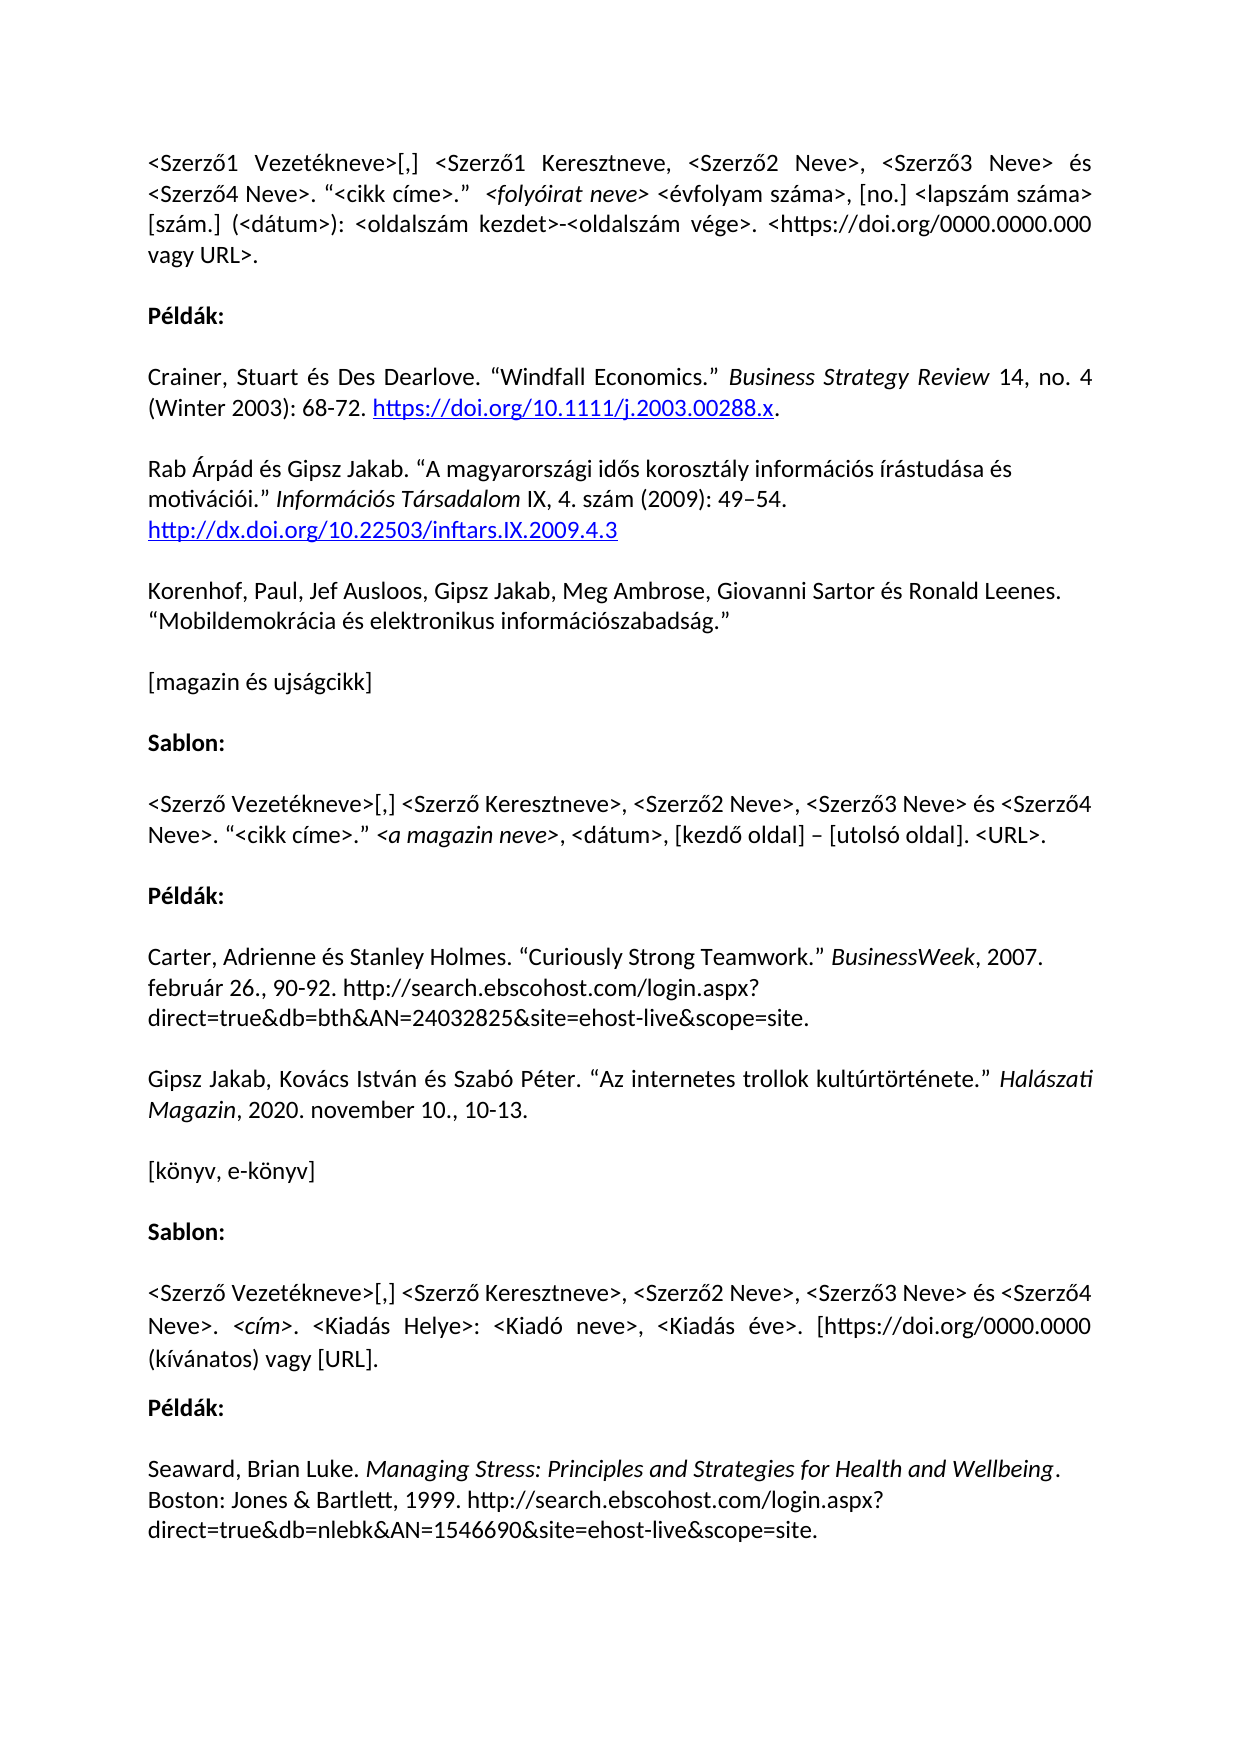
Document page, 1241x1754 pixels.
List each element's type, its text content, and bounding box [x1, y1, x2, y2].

text Carter, Adrienne és Stanley Holmes. “Curiously Strong Teamwork.” BusinessWeek, 2007. február 26., 90-92. http://search.ebscohost.com/login.aspx?direct=true&db=bth&AN=24032825&site=ehost-live&scope=site. [148, 941, 1093, 1033]
text Gipsz Jakab, Kovács István és Szabó Péter. “Az internetes trollok kultúrtörténete.” Halászati Magazin, 2020. november 10., 10-13. [148, 1063, 1093, 1124]
text Crainer, Stuart és Des Dearlove. “Windfall Economics.” Business Strategy Review 14, no. 4 (Winter 2003): 68-72. https://doi.org/10.1111/j.2003.00288.x. [148, 361, 1093, 422]
text Sablon: [148, 727, 1093, 758]
text Korenhof, Paul, Jef Ausloos, Gipsz Jakab, Meg Ambrose, Giovanni Sartor és Ronald Leenes. “Mobildemokrácia és elektronikus információszabadság.” [148, 575, 1093, 636]
text Példák: [148, 1392, 1093, 1423]
text Seaward, Brian Luke. Managing Stress: Principles and Strategies for Health and Wellbeing. Boston: Jones & Bartlett, 1999. http://search.ebscohost.com/login.aspx?direct=true&db=nlebk&AN=1546690&site=ehost-live&scope=site. [148, 1453, 1093, 1545]
text Rab Árpád és Gipsz Jakab. “A magyarországi idős korosztály információs írástudása és motivációi.” Információs Társadalom IX, 4. szám (2009): 49–54. http://dx.doi.org/10.22503/inftars.IX.2009.4.3 [148, 453, 1093, 544]
text Példák: [148, 300, 1093, 331]
text <Szerző Vezetékneve>[,] <Szerző Keresztneve>, <Szerző2 Neve>, <Szerző3 Neve> és <Szerző4 Neve>. “<cikk címe>.” <a magazin neve>, <dátum>, [kezdő oldal] – [utolsó oldal]. <URL>. [148, 788, 1093, 849]
text Példák: [148, 880, 1093, 911]
text Sablon: [148, 1216, 1093, 1246]
text [magazin és ujságcikk] [148, 666, 1093, 697]
text <Szerző1 Vezetékneve>[,] <Szerző1 Keresztneve, <Szerző2 Neve>, <Szerző3 Neve> és <Szerző4 Neve>. “<cikk címe>.” <folyóirat neve> <évfolyam száma>, [no.] <lapszám száma> [szám.] (<dátum>): <oldalszám kezdet>-<oldalszám vége>. <https://doi.org/0000.0000.000 vagy URL>. [148, 148, 1093, 270]
text [könyv, e-könyv] [148, 1155, 1093, 1185]
text <Szerző Vezetékneve>[,] <Szerző Keresztneve>, <Szerző2 Neve>, <Szerző3 Neve> és <Szerző4 Neve>. <cím>. <Kiadás Helye>: <Kiadó neve>, <Kiadás éve>. [https://doi.org/0000.0000 (kívánatos) vagy [URL]. [148, 1277, 1093, 1373]
